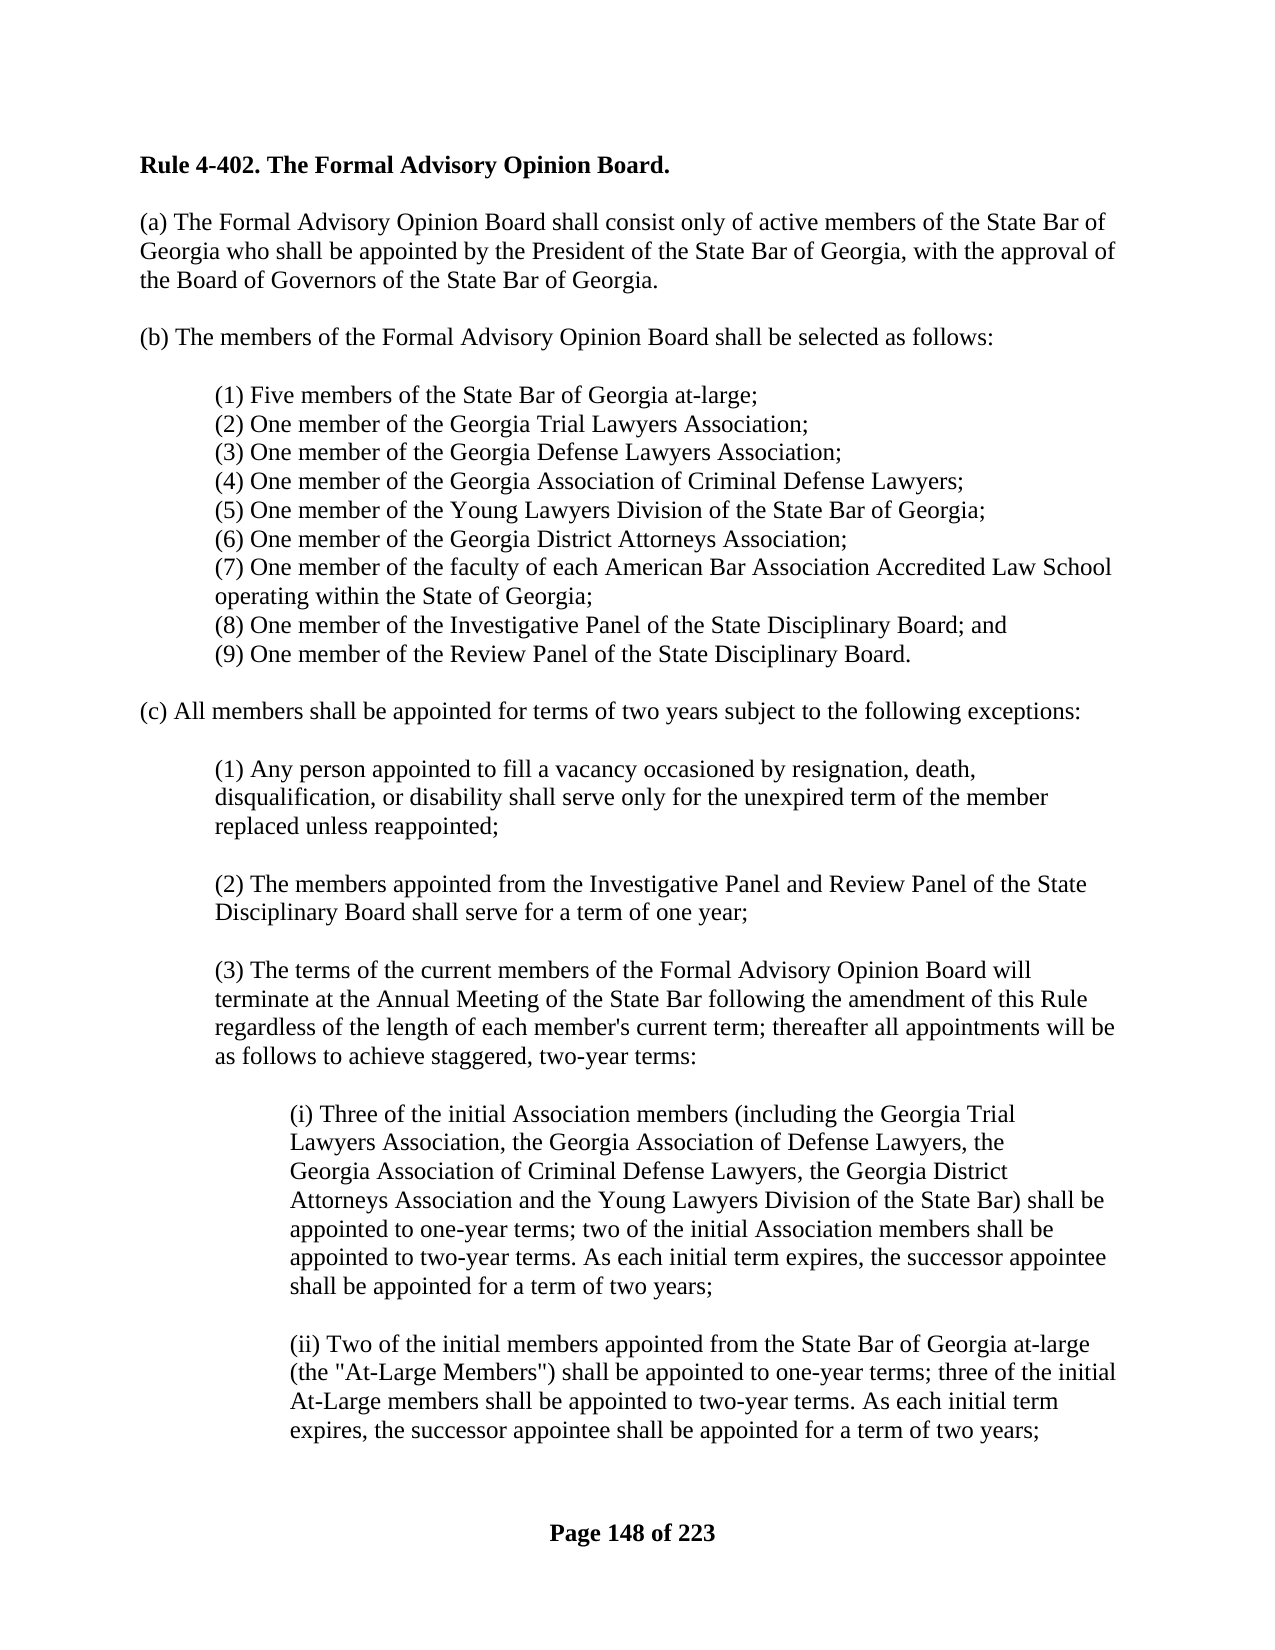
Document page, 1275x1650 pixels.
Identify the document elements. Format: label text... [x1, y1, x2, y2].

text terminate at the Annual Meeting of the State Bar following the amendment of this Rule regardless of the length of each member's current term; thereafter all appointments will be as follows to achieve staggered, two-year terms: [214, 984, 1125, 1070]
text (5) One member of the Young Lawyers Division of the State Bar of Georgia; [214, 495, 1125, 524]
text (b) The members of the Formal Advisory Opinion Board shall be selected as follows: [139, 322, 1125, 351]
text (8) One member of the Investigative Panel of the State Disciplinary Board; and [214, 610, 1125, 639]
text (a) The Formal Advisory Opinion Board shall consist only of active members of the State Bar of Georgia who shall be appointed by the President of the State Bar of Georgia, with the approval of the Board of Governors of the State Bar of Georgia. [139, 207, 1125, 294]
text Lawyers Association, the Georgia Association of Defense Lawyers, the [289, 1127, 1125, 1156]
text Attorneys Association and the Young Lawyers Division of the State Bar) shall be appointed to one-year terms; two of the initial Association members shall be appointed to two-year terms. As each initial term expires, the successor appointee shall be appointed for a term of two years; [289, 1185, 1125, 1300]
text (2) The members appointed from the Investigative Panel and Review Panel of the State [214, 869, 1125, 897]
text (7) One member of the faculty of each American Bar Association Accredited Law School [214, 552, 1125, 581]
text (1) Five members of the State Bar of Georgia at-large; [214, 380, 1125, 409]
text (3) The terms of the current members of the Formal Advisory Opinion Board will [214, 955, 1125, 984]
text (4) One member of the Georgia Association of Criminal Defense Lawyers; [214, 466, 1125, 495]
text (i) Three of the initial Association members (including the Georgia Trial [289, 1099, 1125, 1127]
text (2) One member of the Georgia Trial Lawyers Association; [214, 409, 1125, 437]
text Disciplinary Board shall serve for a term of one year; [214, 897, 1125, 926]
text (1) Any person appointed to fill a vacancy occasioned by resignation, death, disqualification, or disability shall serve only for the unexpired term of the member replaced unless reappointed; [214, 754, 1125, 840]
text (3) One member of the Georgia Defense Lawyers Association; [214, 437, 1125, 466]
text (c) All members shall be appointed for terms of two years subject to the following exceptions: [139, 696, 1125, 725]
text (ii) Two of the initial members appointed from the State Bar of Georgia at-large (the "At-Large Members") shall be appointed to one-year terms; three of the initial At-Large members shall be appointed to two-year terms. As each initial term expires, the successor appointee shall be appointed for a term of two years; [289, 1329, 1125, 1444]
text (6) One member of the Georgia District Attorneys Association; [214, 524, 1125, 552]
text operating within the State of Georgia; [214, 581, 1125, 610]
text (9) One member of the Review Panel of the State Disciplinary Board. [214, 639, 1125, 667]
text Rule 4-402. The Formal Advisory Opinion Board. [139, 150, 1125, 179]
text Georgia Association of Criminal Defense Lawyers, the Georgia District [289, 1156, 1125, 1185]
